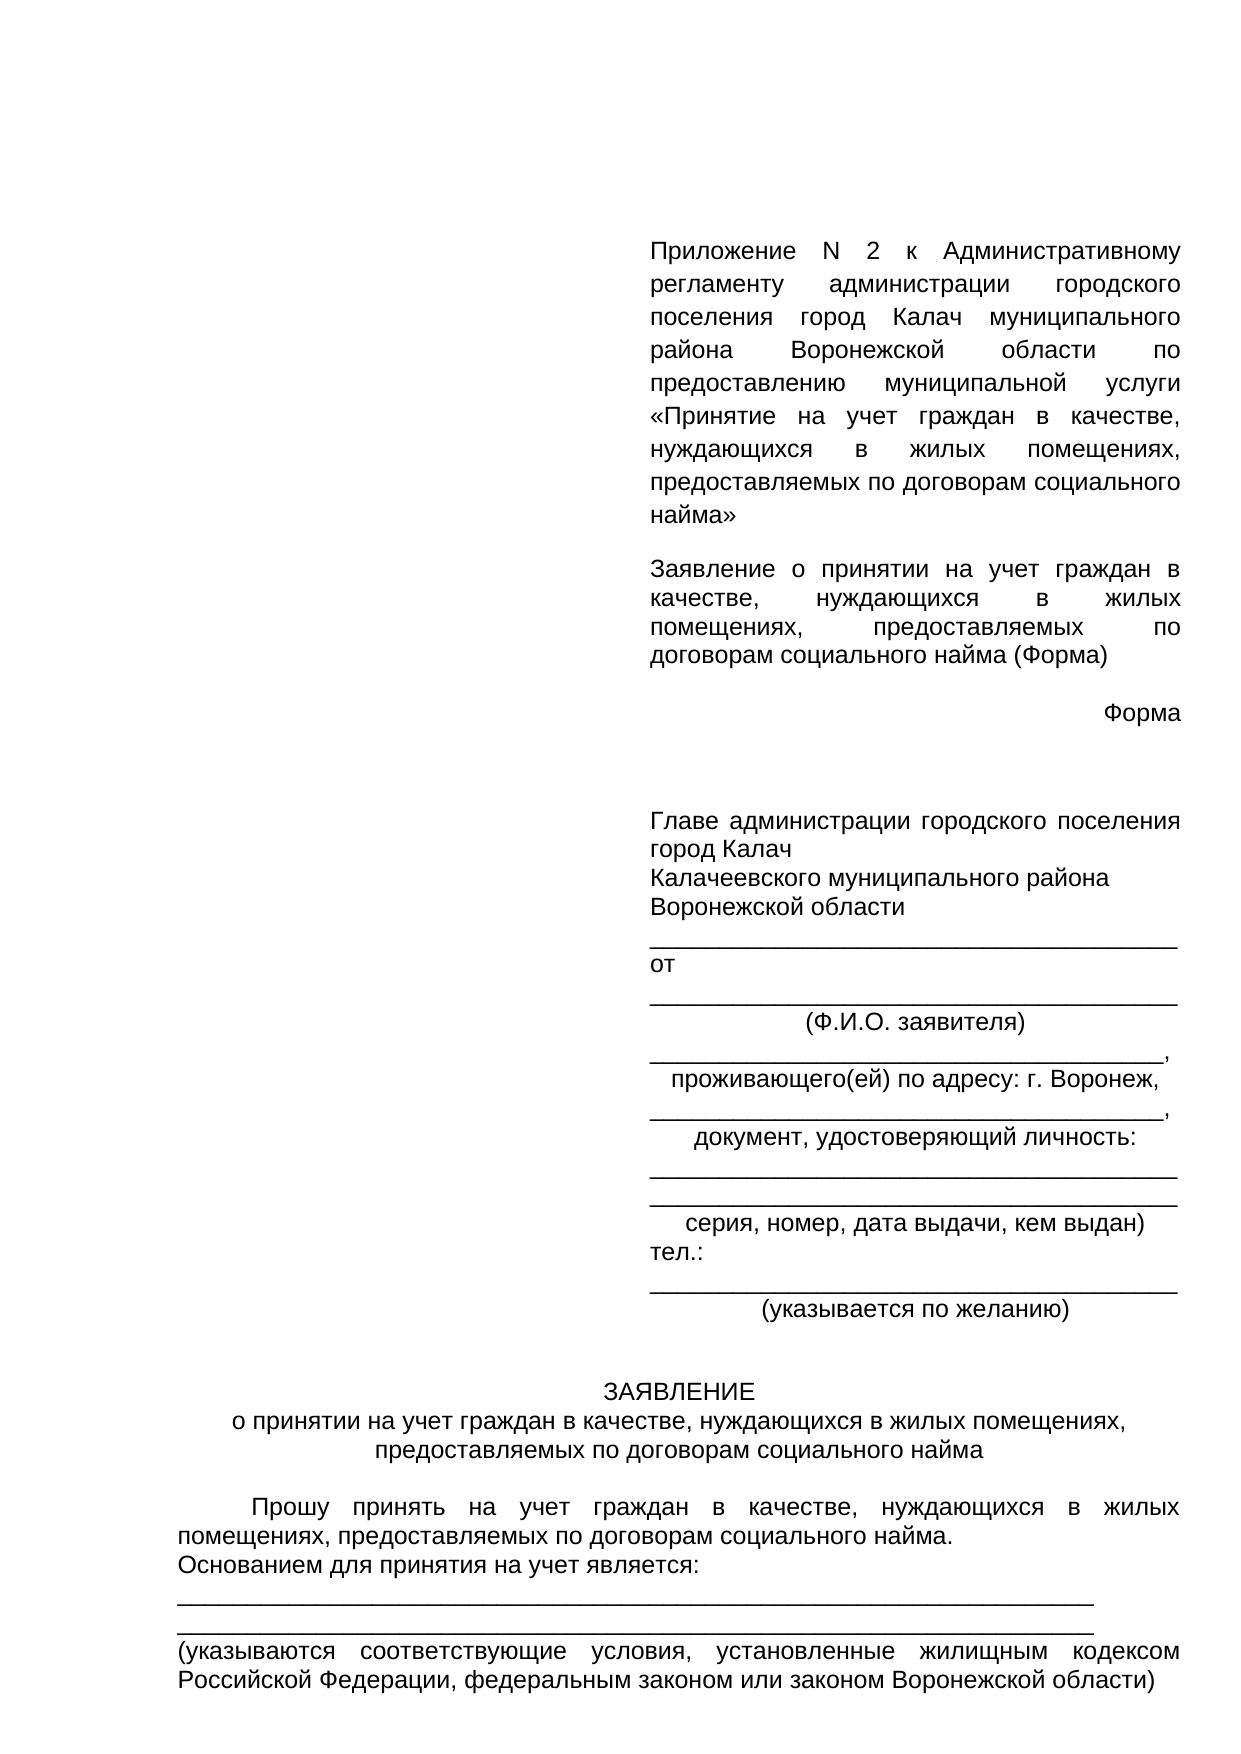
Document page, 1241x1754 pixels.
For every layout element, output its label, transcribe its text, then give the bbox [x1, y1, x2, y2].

text Основанием для принятия на учет является: [177, 1549, 1181, 1578]
text __________________________________________________________________ [177, 1578, 1181, 1607]
text (указываются соответствующие условия, установленные жилищным кодексом Российской Федерации, федеральным законом или законом Воронежской области) [177, 1636, 1181, 1693]
text ЗАЯВЛЕНИЕ [177, 1377, 1181, 1406]
text Заявление о принятии на учет граждан в качестве, нуждающихся в жилых помещениях, предоставляемых по договорам социального найма (Форма) [650, 554, 1181, 669]
text Прошу принять на учет граждан в качестве, нуждающихся в жилых помещениях, предоставляемых по договорам социального найма. [177, 1492, 1181, 1549]
text __________________________________________________________________ [177, 1607, 1181, 1636]
table_header Главе администрации городского поселения город Калач Калачеевского муниципального района Воронежской области ______________________________________ от ______________________________________ (Ф.И.О. заявителя) _____________________________________, проживающего(ей) по адресу: г. Воронеж, _____________________________________, документ, удостоверяющий личность: ______________________________________ ______________________________________ серия, номер, дата выдачи, кем выдан) тел.: ______________________________________ (указывается по желанию) [639, 806, 1192, 1323]
text Форма [650, 698, 1181, 727]
text Приложение N 2 к Административному регламенту администрации городского поселения город Калач муниципального района Воронежской области по предоставлению муниципальной услуги «Принятие на учет граждан в качестве, нуждающихся в жилых помещениях, предоставляемых по договорам социального найма» [650, 236, 1181, 529]
text о принятии на учет граждан в качестве, нуждающихся в жилых помещениях, предоставляемых по договорам социального найма [177, 1406, 1181, 1463]
